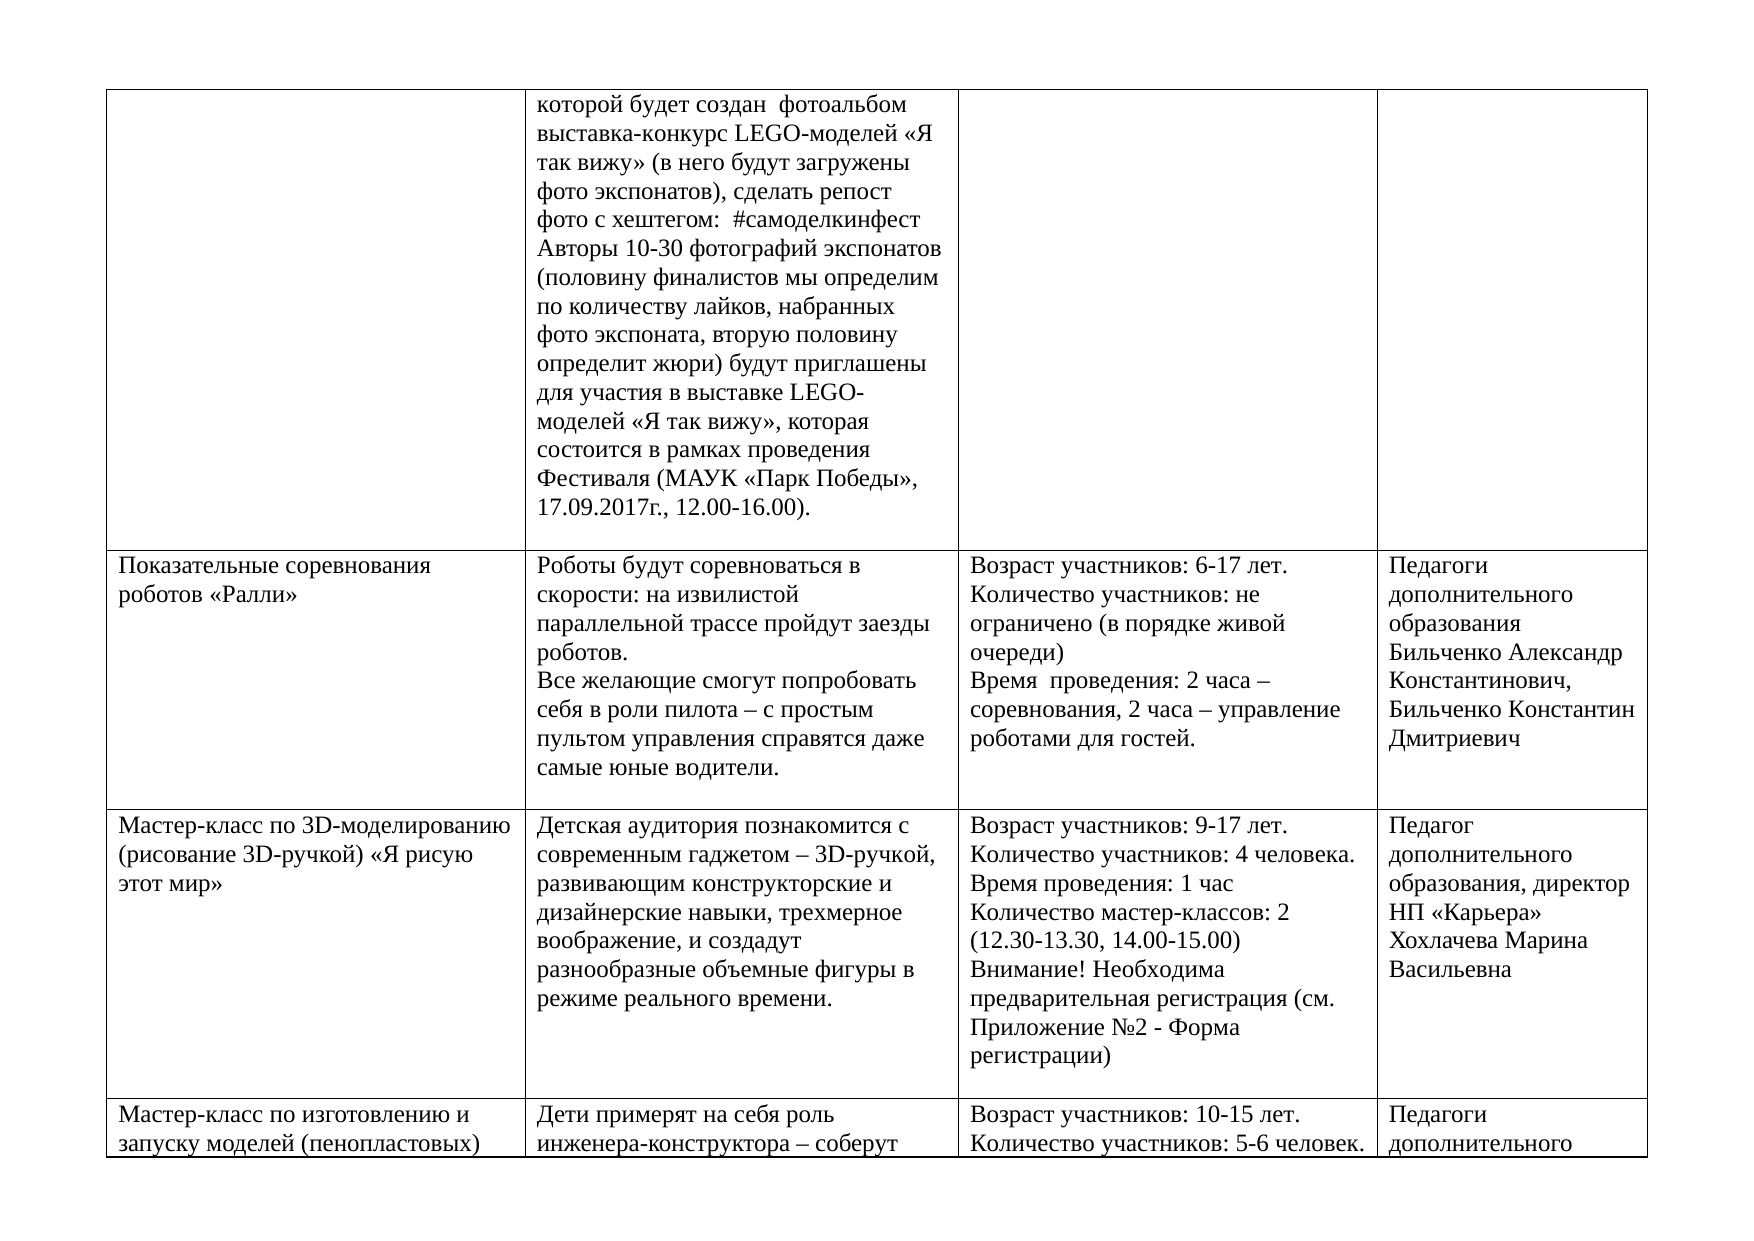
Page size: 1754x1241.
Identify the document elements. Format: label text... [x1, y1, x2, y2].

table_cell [959, 1099, 1377, 1156]
table_cell Возраст участников: 6-17 лет. Количество участников: не ограничено (в порядке живой очереди) Время проведения: 2 часа – соревнования, 2 часа – управление роботами для гостей. [959, 551, 1377, 809]
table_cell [526, 1099, 958, 1156]
table_cell Мастер-класс по 3D-моделированию (рисование 3D-ручкой) «Я рисую этот мир» [107, 810, 525, 1098]
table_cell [1378, 90, 1647, 549]
table_cell Педагог дополнительного образования, директор НП «Карьера» Хохлачева Марина Васильевна [1378, 810, 1647, 1098]
table_cell Педагоги дополнительного образования Бильченко Александр Константинович, Бильченко Константин Дмитриевич [1378, 551, 1647, 809]
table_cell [107, 1099, 525, 1156]
table_cell Детская аудитория познакомится с современным гаджетом – 3D-ручкой, развивающим конструкторские и дизайнерские навыки, трехмерное воображение, и создадут разнообразные объемные фигуры в режиме реального времени. [526, 810, 958, 1098]
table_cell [1378, 1099, 1647, 1156]
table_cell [526, 90, 958, 549]
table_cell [107, 90, 525, 549]
table_cell Показательные соревнования роботов «Ралли» [107, 551, 525, 809]
table_cell Возраст участников: 9-17 лет. Количество участников: 4 человека. Время проведения: 1 час Количество мастер-классов: 2 (12.30-13.30, 14.00-15.00) Внимание! Необходима предварительная регистрация (см. Приложение №2 - Форма регистрации) [959, 810, 1377, 1098]
table_cell Роботы будут соревноваться в скорости: на извилистой параллельной трассе пройдут заезды роботов. Все желающие смогут попробовать себя в роли пилота – с простым пультом управления справятся даже самые юные водители. [526, 551, 958, 809]
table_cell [959, 90, 1377, 549]
